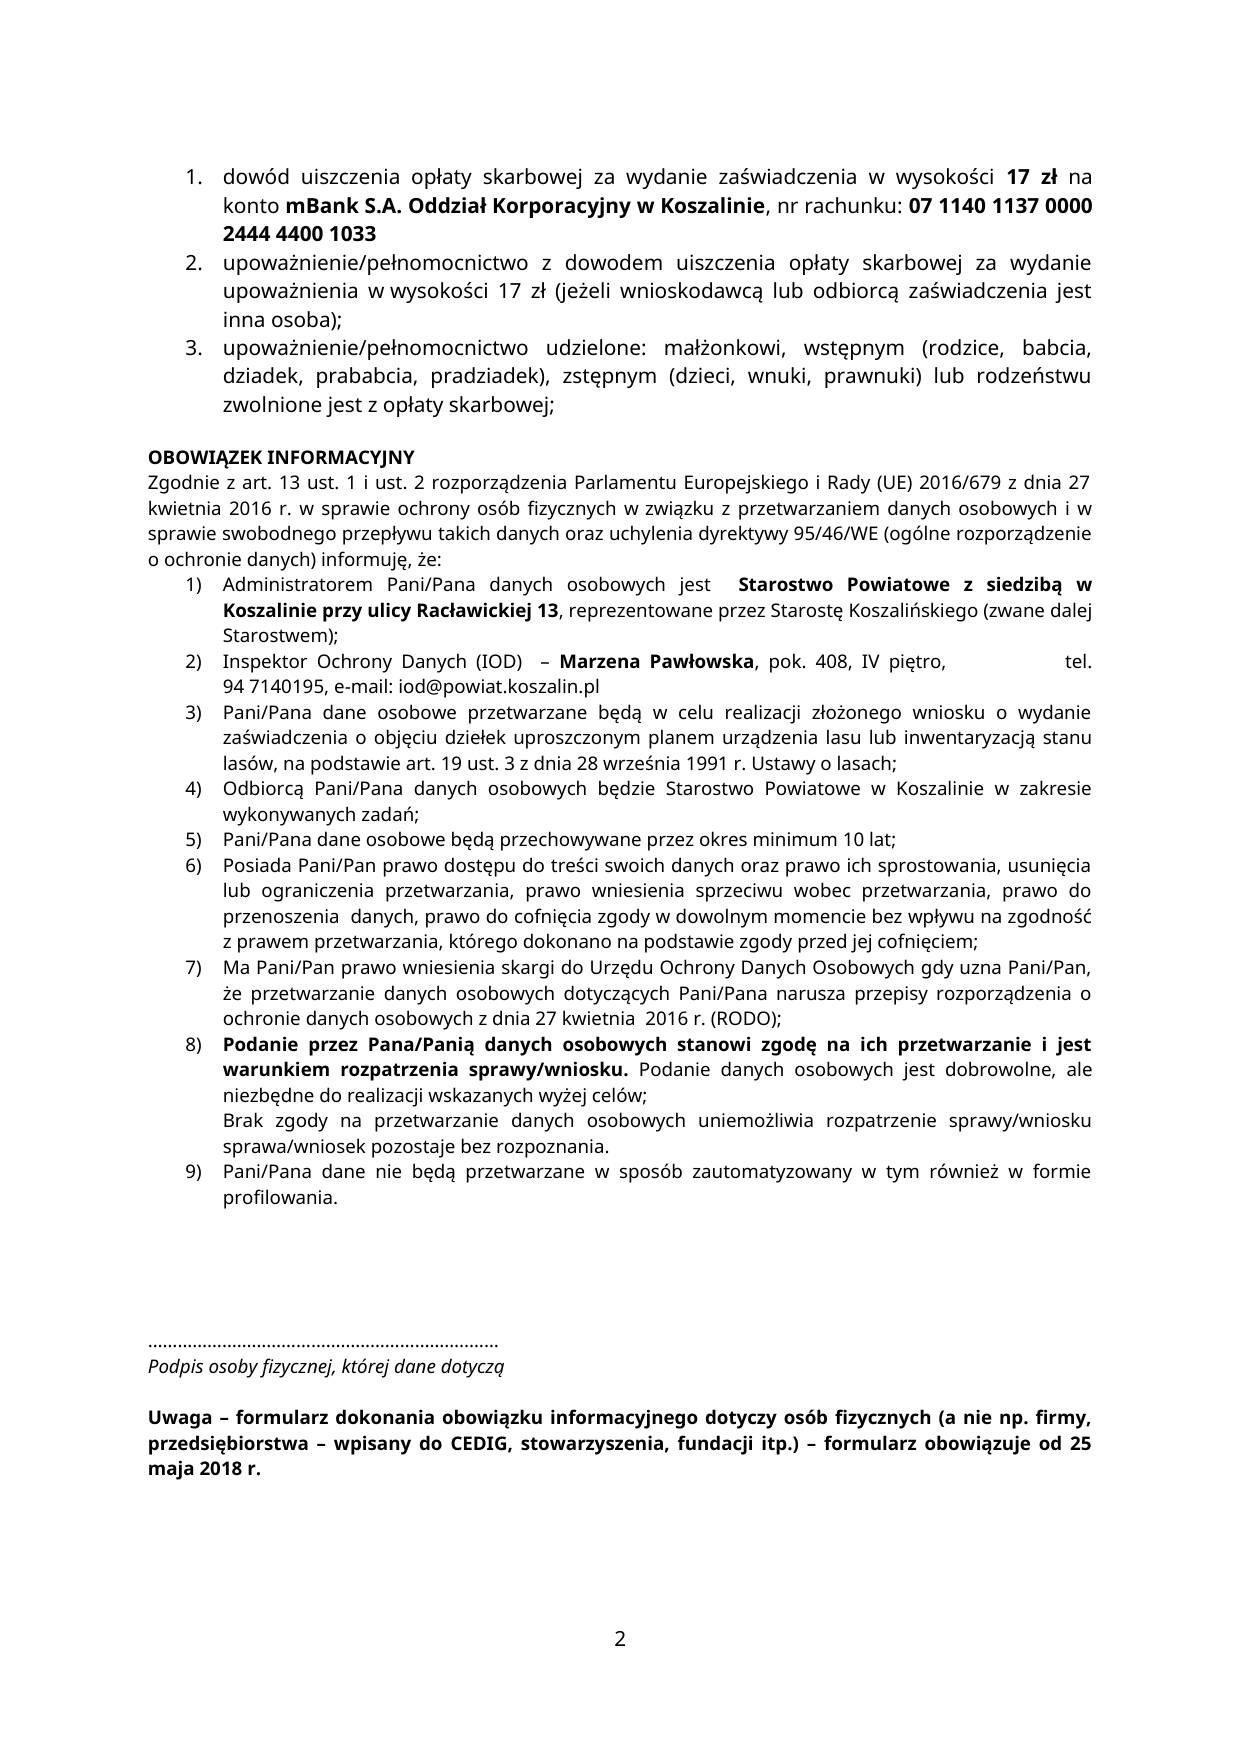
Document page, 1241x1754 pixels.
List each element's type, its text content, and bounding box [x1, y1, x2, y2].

list Pani/Pana dane osobowe przetwarzane będą w celu realizacji złożonego wniosku o wydanie zaświadczenia o objęciu dziełek uproszczonym planem urządzenia lasu lub inwentaryzacją stanu lasów, na podstawie art. 19 ust. 3 z dnia 28 września 1991 r. Ustawy o lasach; [185, 699, 1093, 776]
list Pani/Pana dane osobowe będą przechowywane przez okres minimum 10 lat; [185, 827, 1093, 852]
list upoważnienie/pełnomocnictwo z dowodem uiszczenia opłaty skarbowej za wydanie upoważnienia w wysokości 17 zł (jeżeli wnioskodawcą lub odbiorcą zaświadczenia jest inna osoba); [185, 248, 1093, 333]
text ………………………………………………………..…… [148, 1328, 1093, 1353]
list Pani/Pana dane nie będą przetwarzane w sposób zautomatyzowany w tym również w formie profilowania. [185, 1158, 1093, 1209]
text Podpis osoby fizycznej, której dane dotyczą [148, 1353, 1093, 1379]
list Podanie przez Pana/Panią danych osobowych stanowi zgodę na ich przetwarzanie i jest warunkiem rozpatrzenia sprawy/wniosku. Podanie danych osobowych jest dobrowolne, ale niezbędne do realizacji wskazanych wyżej celów; [185, 1031, 1093, 1107]
text OBOWIĄZEK INFORMACYJNY [148, 444, 1093, 469]
list Brak zgody na przetwarzanie danych osobowych uniemożliwia rozpatrzenie sprawy/wniosku sprawa/wniosek pozostaje bez rozpoznania. [223, 1107, 1093, 1158]
list Administratorem Pani/Pana danych osobowych jest Starostwo Powiatowe z siedzibą w Koszalinie przy ulicy Racławickiej 13, reprezentowane przez Starostę Koszalińskiego (zwane dalej Starostwem); [185, 572, 1093, 648]
text Uwaga – formularz dokonania obowiązku informacyjnego dotyczy osób fizycznych (a nie np. firmy, przedsiębiorstwa – wpisany do CEDIG, stowarzyszenia, fundacji itp.) – formularz obowiązuje od 25 maja 2018 r. [148, 1404, 1093, 1481]
list dowód uiszczenia opłaty skarbowej za wydanie zaświadczenia w wysokości 17 zł na konto mBank S.A. Oddział Korporacyjny w Koszalinie, nr rachunku: 07 1140 1137 0000 2444 4400 1033 [185, 162, 1093, 248]
list Odbiorcą Pani/Pana danych osobowych będzie Starostwo Powiatowe w Koszalinie w zakresie wykonywanych zadań; [185, 776, 1093, 827]
list Inspektor Ochrony Danych (IOD) – Marzena Pawłowska, pok. 408, IV piętro, tel. 94 7140195, e-mail: iod@powiat.koszalin.pl [185, 648, 1093, 699]
text Zgodnie z art. 13 ust. 1 i ust. 2 rozporządzenia Parlamentu Europejskiego i Rady (UE) 2016/679 z dnia 27 kwietnia 2016 r. w sprawie ochrony osób fizycznych w związku z przetwarzaniem danych osobowych i w sprawie swobodnego przepływu takich danych oraz uchylenia dyrektywy 95/46/WE (ogólne rozporządzenie o ochronie danych) informuję, że: [148, 469, 1093, 572]
list upoważnienie/pełnomocnictwo udzielone: małżonkowi, wstępnym (rodzice, babcia, dziadek, prababcia, pradziadek), zstępnym (dzieci, wnuki, prawnuki) lub rodzeństwu zwolnione jest z opłaty skarbowej; [185, 333, 1093, 418]
list Posiada Pani/Pan prawo dostępu do treści swoich danych oraz prawo ich sprostowania, usunięcia lub ograniczenia przetwarzania, prawo wniesienia sprzeciwu wobec przetwarzania, prawo do przenoszenia danych, prawo do cofnięcia zgody w dowolnym momencie bez wpływu na zgodność z prawem przetwarzania, którego dokonano na podstawie zgody przed jej cofnięciem; [185, 852, 1093, 954]
list Ma Pani/Pan prawo wniesienia skargi do Urzędu Ochrony Danych Osobowych gdy uzna Pani/Pan, że przetwarzanie danych osobowych dotyczących Pani/Pana narusza przepisy rozporządzenia o ochronie danych osobowych z dnia 27 kwietnia 2016 r. (RODO); [185, 954, 1093, 1031]
